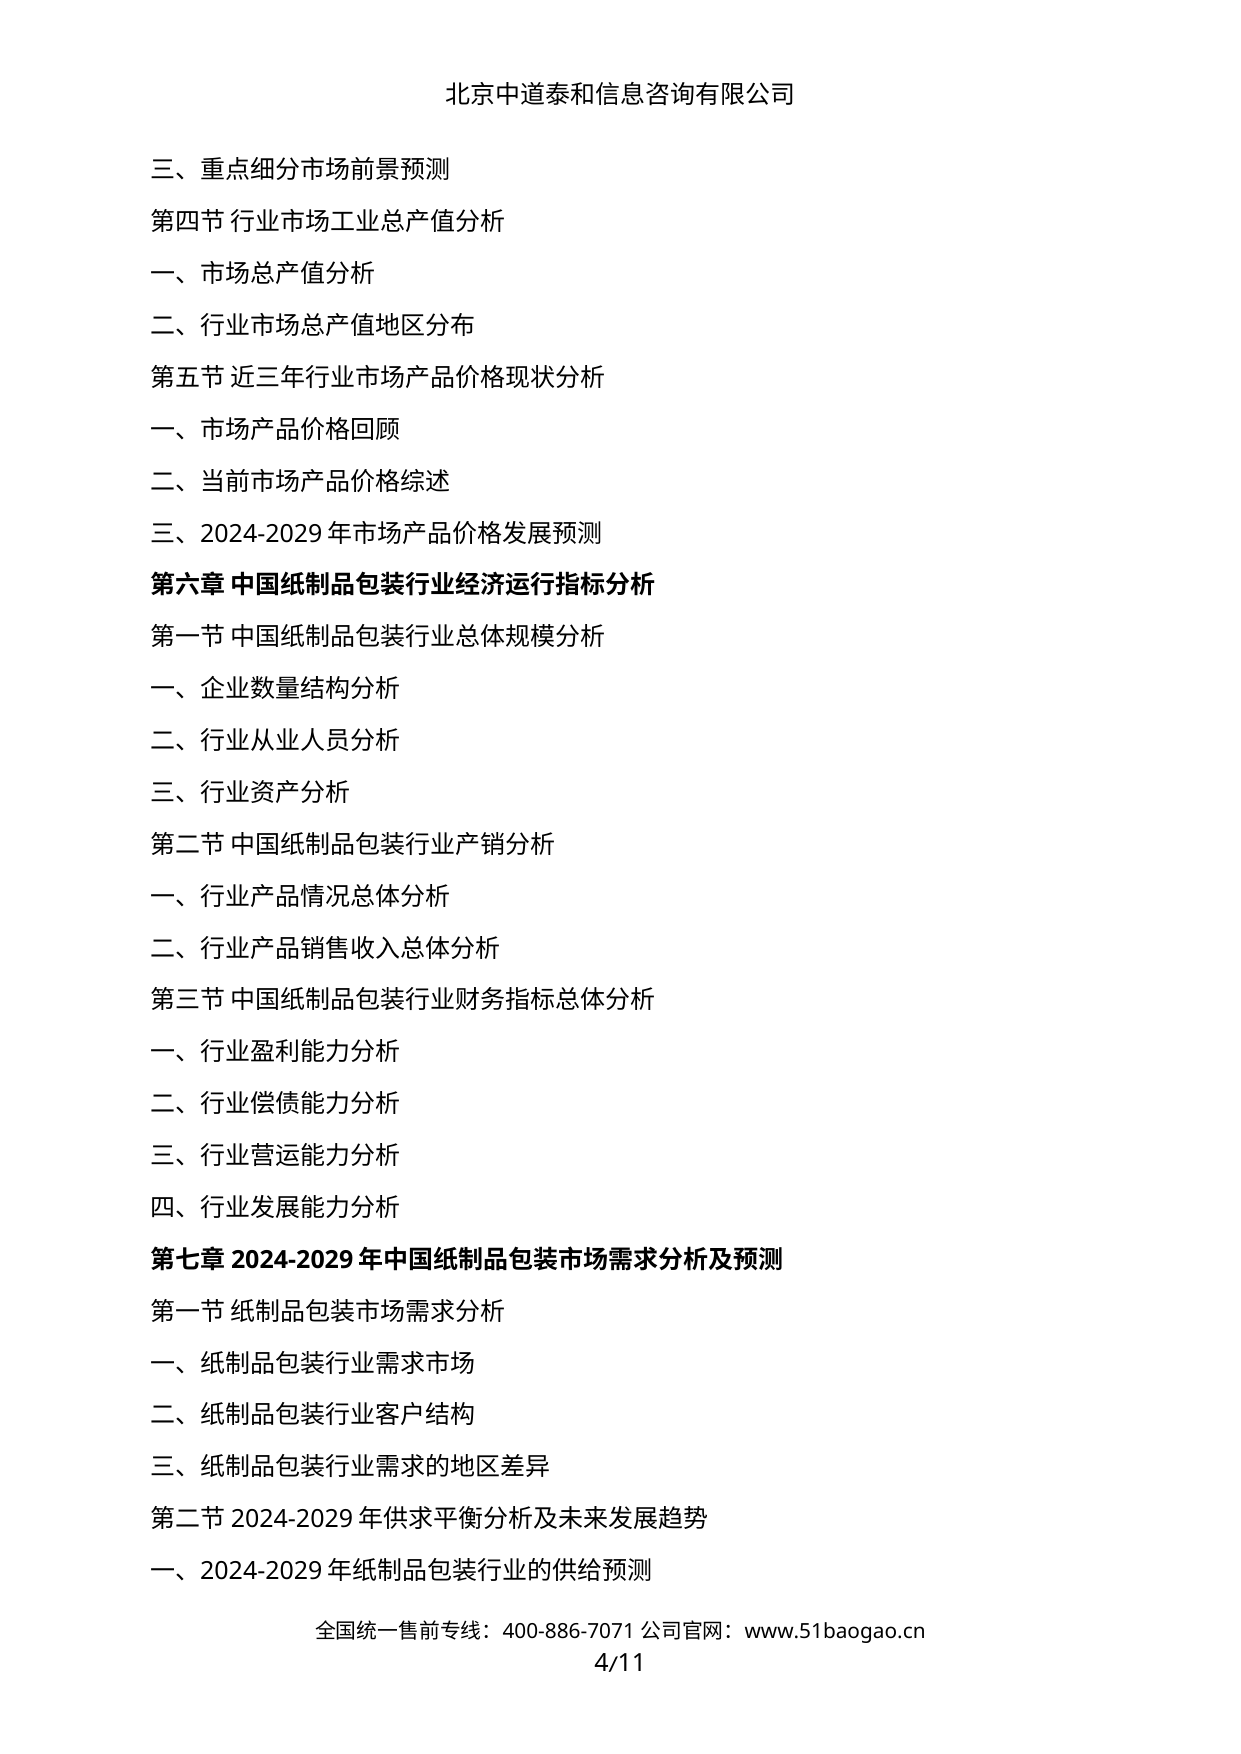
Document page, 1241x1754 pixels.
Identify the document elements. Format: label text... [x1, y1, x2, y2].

text 二、当前市场产品价格综述 [150, 461, 1090, 497]
text 第三节 中国纸制品包装行业财务指标总体分析 [150, 980, 1090, 1016]
text 二、行业产品销售收入总体分析 [150, 928, 1090, 964]
text 三、2024-2029年市场产品价格发展预测 [150, 513, 1090, 549]
text 三、重点细分市场前景预测 [150, 150, 1090, 186]
text 三、纸制品包装行业需求的地区差异 [150, 1447, 1090, 1483]
text 一、市场总产值分析 [150, 254, 1090, 290]
text 二、纸制品包装行业客户结构 [150, 1395, 1090, 1431]
text 第七章 2024-2029年中国纸制品包装市场需求分析及预测 [150, 1239, 1090, 1276]
text 第二节 中国纸制品包装行业产销分析 [150, 824, 1090, 861]
text 三、行业资产分析 [150, 772, 1090, 809]
text 第一节 中国纸制品包装行业总体规模分析 [150, 617, 1090, 653]
text 一、行业盈利能力分析 [150, 1032, 1090, 1068]
text 一、企业数量结构分析 [150, 669, 1090, 705]
text 第四节 行业市场工业总产值分析 [150, 202, 1090, 238]
text 二、行业从业人员分析 [150, 721, 1090, 757]
text 一、市场产品价格回顾 [150, 409, 1090, 446]
text 第六章 中国纸制品包装行业经济运行指标分析 [150, 565, 1090, 601]
text 一、2024-2029年纸制品包装行业的供给预测 [150, 1551, 1090, 1587]
text 第五节 近三年行业市场产品价格现状分析 [150, 357, 1090, 394]
text 二、行业市场总产值地区分布 [150, 306, 1090, 342]
text 第二节 2024-2029年供求平衡分析及未来发展趋势 [150, 1499, 1090, 1535]
text 一、纸制品包装行业需求市场 [150, 1343, 1090, 1379]
text 第一节 纸制品包装市场需求分析 [150, 1291, 1090, 1327]
text 四、行业发展能力分析 [150, 1187, 1090, 1224]
text 一、行业产品情况总体分析 [150, 876, 1090, 912]
text 三、行业营运能力分析 [150, 1136, 1090, 1172]
text 二、行业偿债能力分析 [150, 1084, 1090, 1120]
